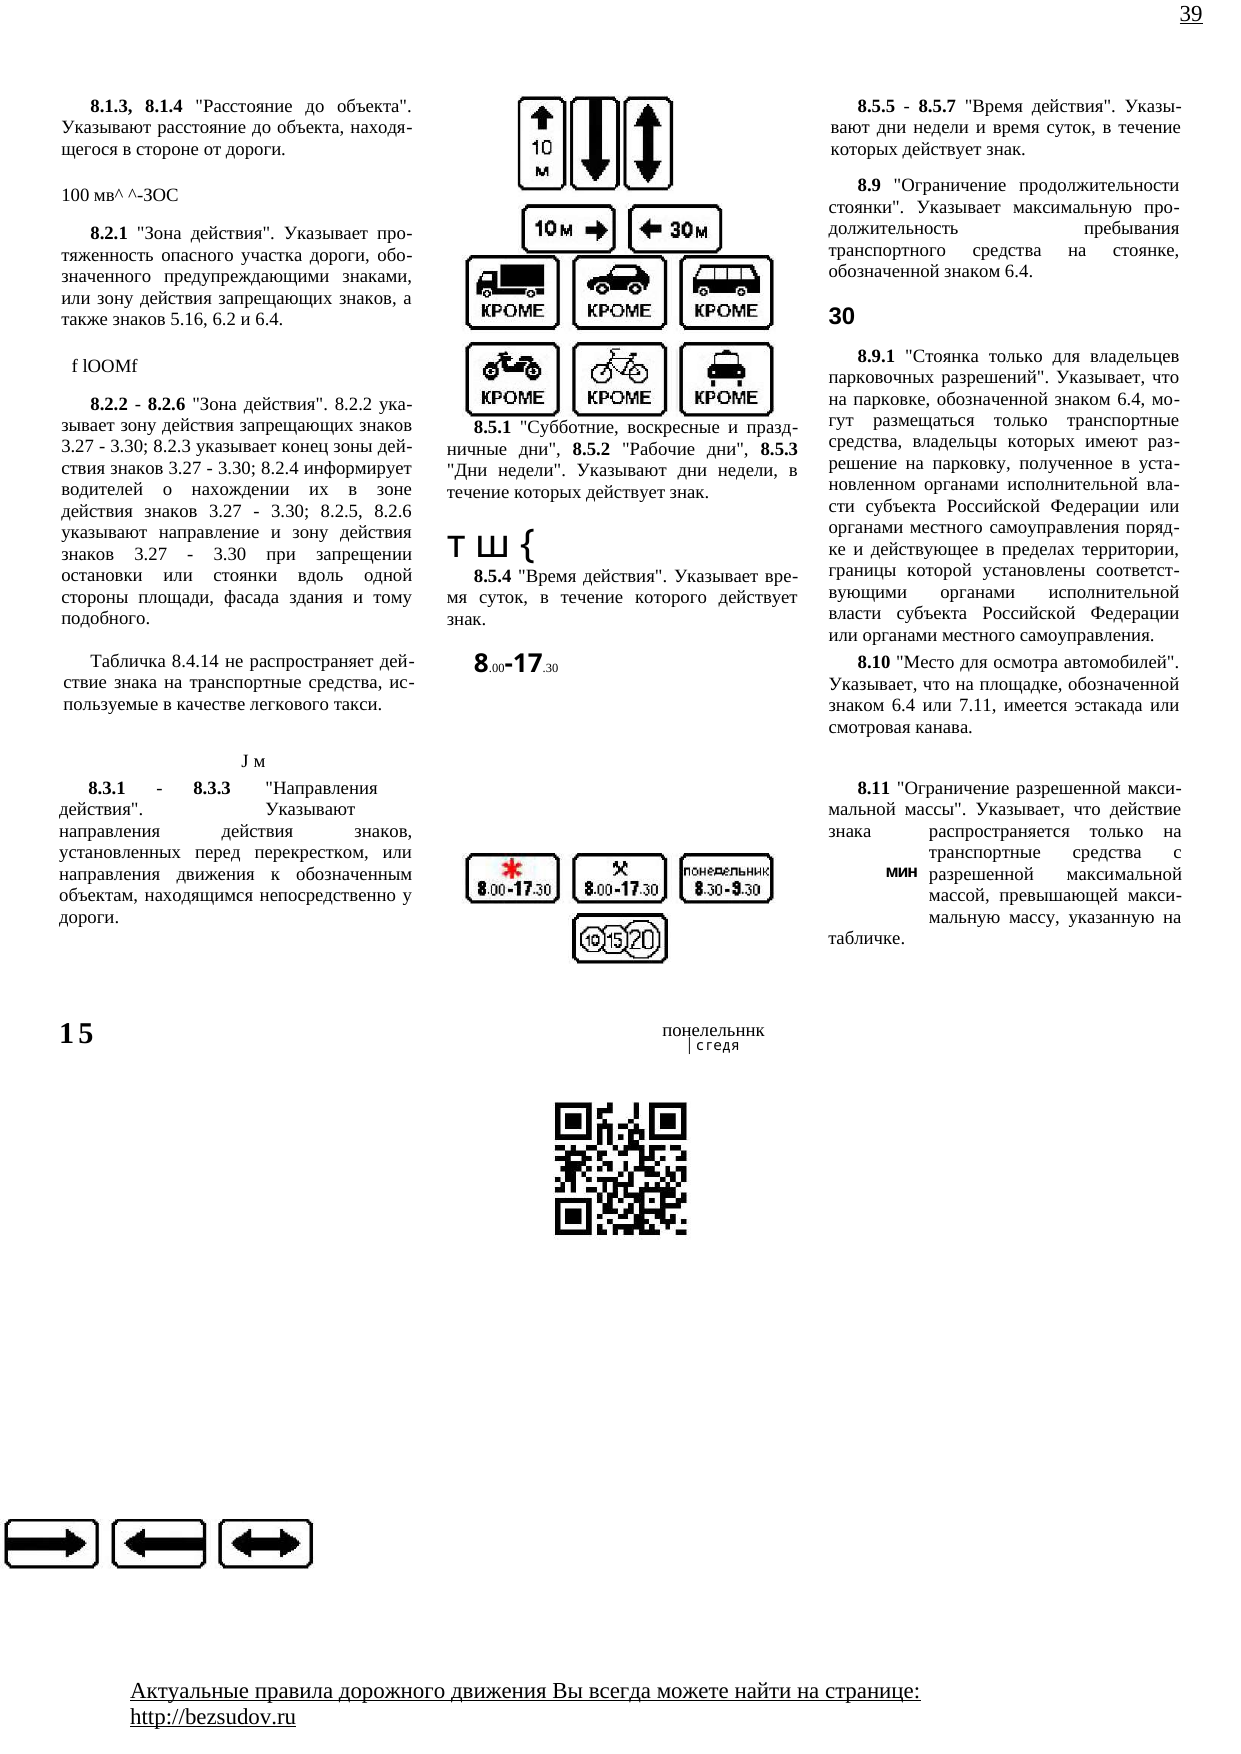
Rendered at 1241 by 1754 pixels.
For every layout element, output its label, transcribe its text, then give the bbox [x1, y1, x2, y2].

picture [567, 913, 673, 964]
text 8.10 "Место для осмотра автомобилей". Указывает, что на площадке, обозначенной знаком 6.4 или 7.11, имеется эстакада или смотровая канава. [828, 652, 1179, 737]
picture [461, 853, 779, 904]
picture [547, 1096, 693, 1242]
text 15 [59, 1019, 1182, 1049]
text 8.1.3, 8.1.4 "Расстояние до объекта". Указывают расстояние до объекта, находящегося в стороне от дороги. [61, 95, 412, 159]
text понелельннк| сгедя [660, 1025, 766, 1053]
text 8.00-17.30 [447, 651, 798, 677]
text мин [885, 863, 919, 881]
text Табличка 8.4.14 не распространяет действие знака на транспортные средства, используемые в качестве легкового такси. [63, 650, 414, 715]
picture [517, 95, 723, 254]
text 8.2.1 "Зона действия". Указывает протяженность опасного участка дороги, обозначенного предупреждающими знаками, или зону действия запрещающих знаков, а также знаков 5.16, 6.2 и 6.4. [61, 223, 412, 330]
text 8.5.4 "Время действия". Указывает время суток, в течение которого действует знак. [447, 565, 798, 630]
text 8.11 "Ограничение разрешенной максимальной массы". Указывает, что действие знака распространяется только на транспортные средства с разрешенной максимальной массой, превышающей максимальную массу, указанную на табличке. [828, 777, 1182, 949]
text 8.5.5 - 8.5.7 "Время действия". Указывают дни недели и время суток, в течение которых действует знак. [830, 95, 1182, 159]
text 8.9.1 "Стоянка только для владельцев парковочных разрешений". Указывает, что на парковке, обозначенной знаком 6.4, могут размещаться только транспортные средства, владельцы которых имеют разрешение на парковку, полученное в установленном органами исполнительной власти субъекта Российской Федерации или органами местного самоуправления порядке и действующее в пределах территории, границы которой установлены соответствующими органами исполнительной власти субъекта Российской Федерации или органами местного самоуправления. [828, 345, 1179, 645]
text 30 [828, 305, 1182, 329]
picture [461, 255, 779, 417]
text f lOOMf [71, 357, 414, 376]
text 8.9 "Ограничение продолжительности стоянки". Указывает максимальную продолжительность пребывания транспортного средства на стоянке, обозначенной знаком 6.4. [828, 175, 1179, 282]
text тш{ [447, 525, 798, 565]
picture [0, 1519, 317, 1569]
text 8.3.1 - 8.3.3 "Направления действия". Указывают направления действия знаков, установленных перед перекрестком, или направления движения к обозначенным объектам, находящимся непосредственно у дороги. [59, 777, 412, 927]
text 100 мв^ ^-ЗОС [61, 187, 414, 206]
text J м [241, 752, 265, 771]
text 8.2.2 - 8.2.6 "Зона действия". 8.2.2 указывает зону действия запрещающих знаков 3.27 - 3.30; 8.2.3 указывает конец зоны действия знаков 3.27 - 3.30; 8.2.4 информирует водителей о нахождении их в зоне действия знаков 3.27 - 3.30; 8.2.5, 8.2.6 указывают направление и зону действия знаков 3.27 - 3.30 при запрещении остановки или стоянки вдоль одной стороны площади, фасада здания и тому подобного. [61, 393, 412, 629]
